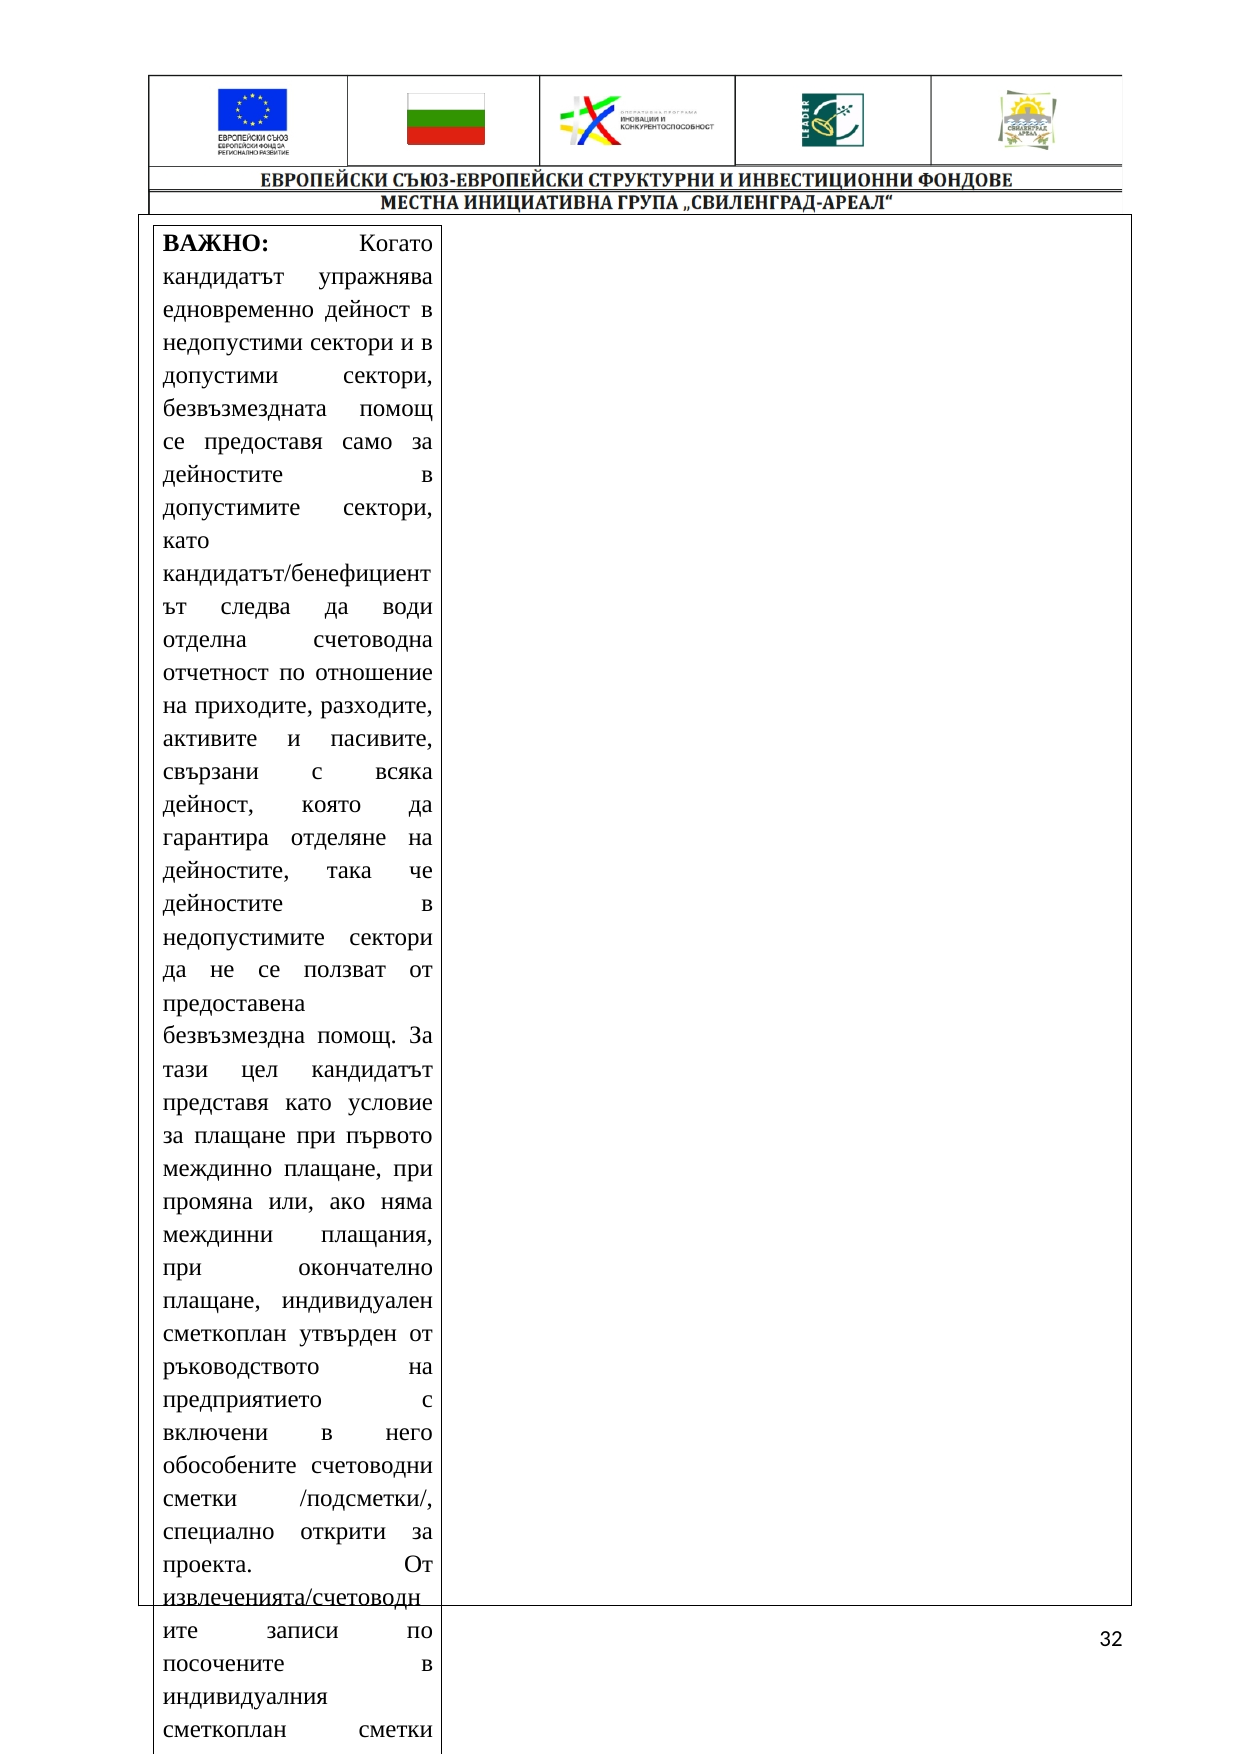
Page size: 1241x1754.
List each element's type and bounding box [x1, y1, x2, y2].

picture [147, 73, 1123, 214]
